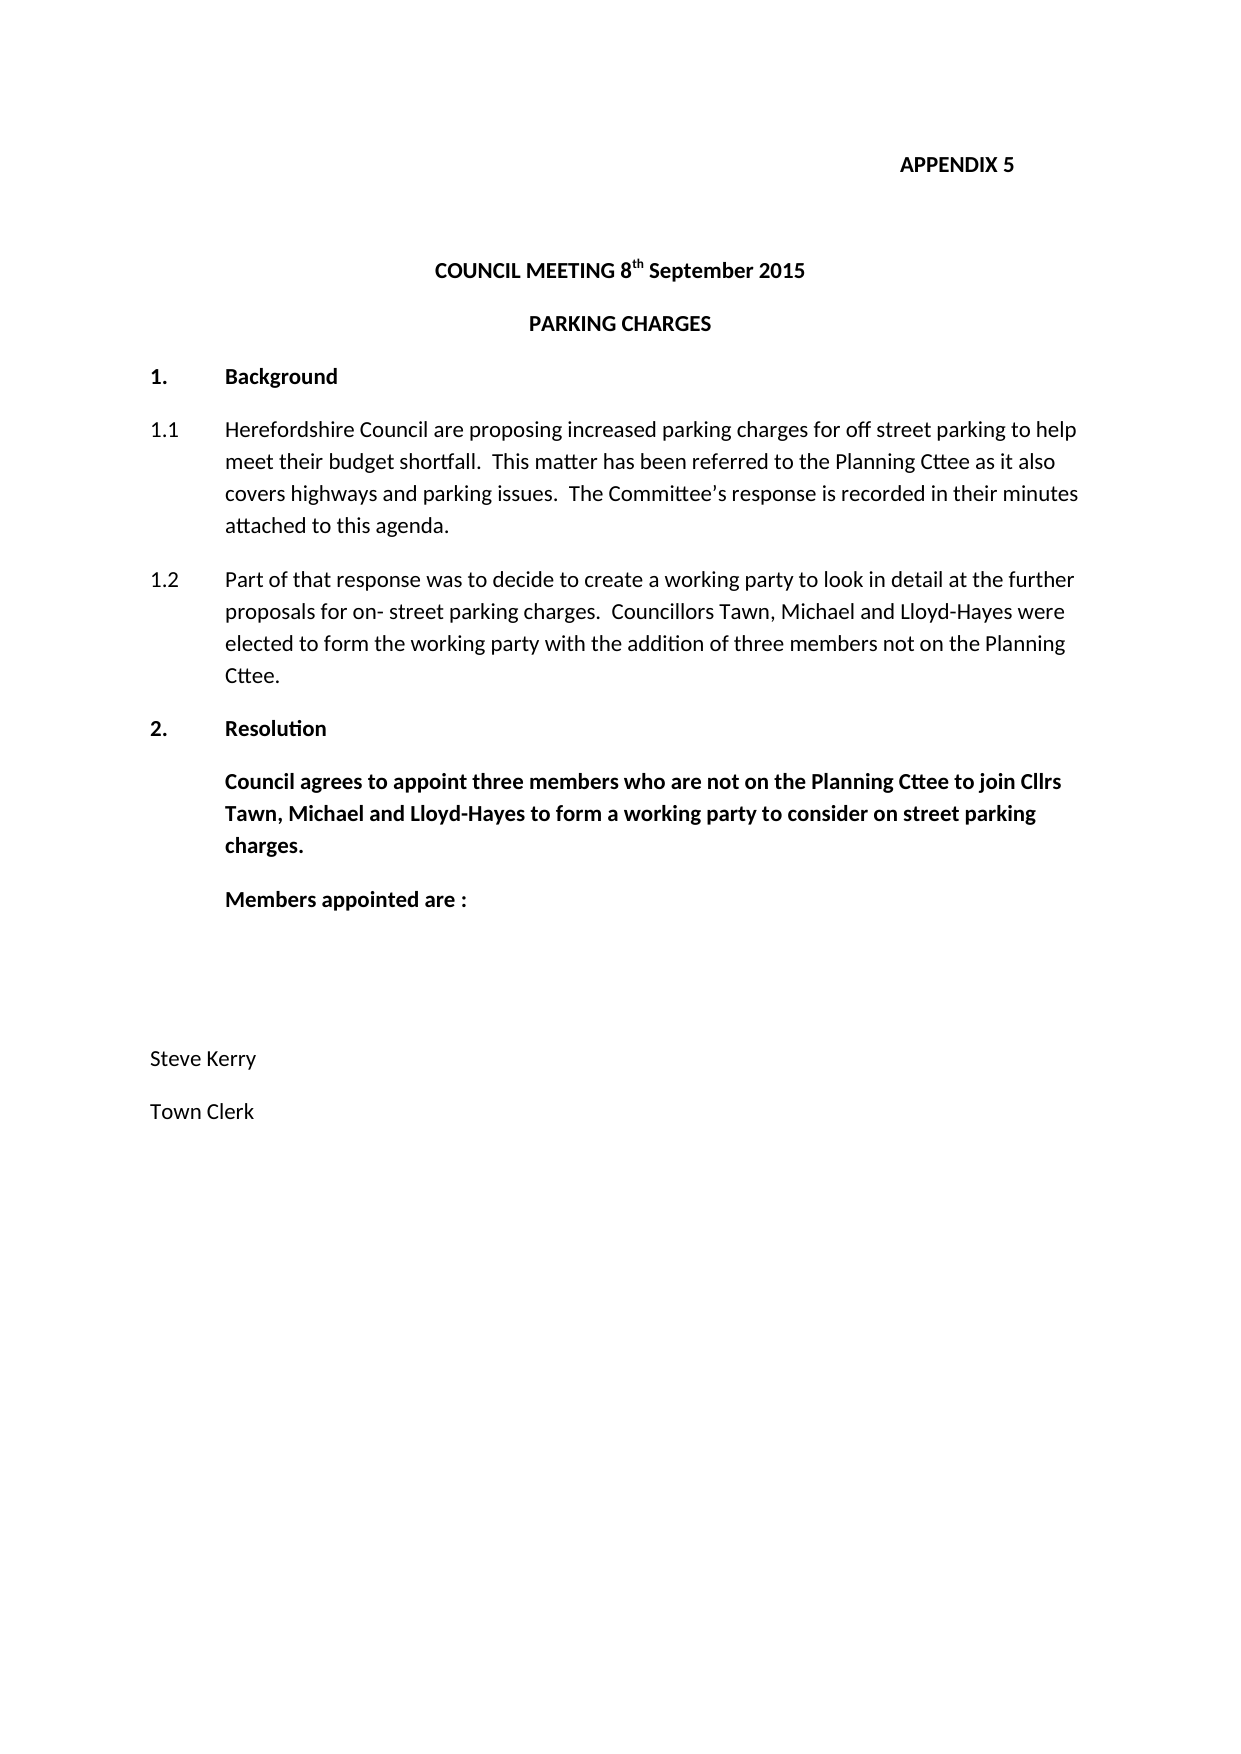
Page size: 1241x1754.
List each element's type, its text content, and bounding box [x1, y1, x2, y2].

text 1.1 Herefordshire Council are proposing increased parking charges for off street parking to help meet their budget shortfall. This matter has been referred to the Planning Cttee as it also covers highways and parking issues. The Committee’s response is recorded in their minutes attached to this agenda. [150, 415, 1090, 540]
text COUNCIL MEETING 8th September 2015 [150, 256, 1090, 284]
text Steve Kerry [150, 1044, 1090, 1072]
text 2. Resolution [150, 714, 1090, 742]
text Members appointed are : [225, 885, 1090, 913]
text Council agrees to appoint three members who are not on the Planning Cttee to join Cllrs Tawn, Michael and Lloyd-Hayes to form a working party to consider on street parking charges. [225, 767, 1090, 860]
text Town Clerk [150, 1097, 1090, 1125]
text 1.2 Part of that response was to decide to create a working party to look in detail at the further proposals for on- street parking charges. Councillors Tawn, Michael and Lloyd-Hayes were elected to form the working party with the addition of three members not on the Planning Cttee. [150, 565, 1090, 689]
text PARKING CHARGES [150, 309, 1090, 337]
text 1. Background [150, 362, 1090, 390]
text APPENDIX 5 [150, 150, 1090, 178]
